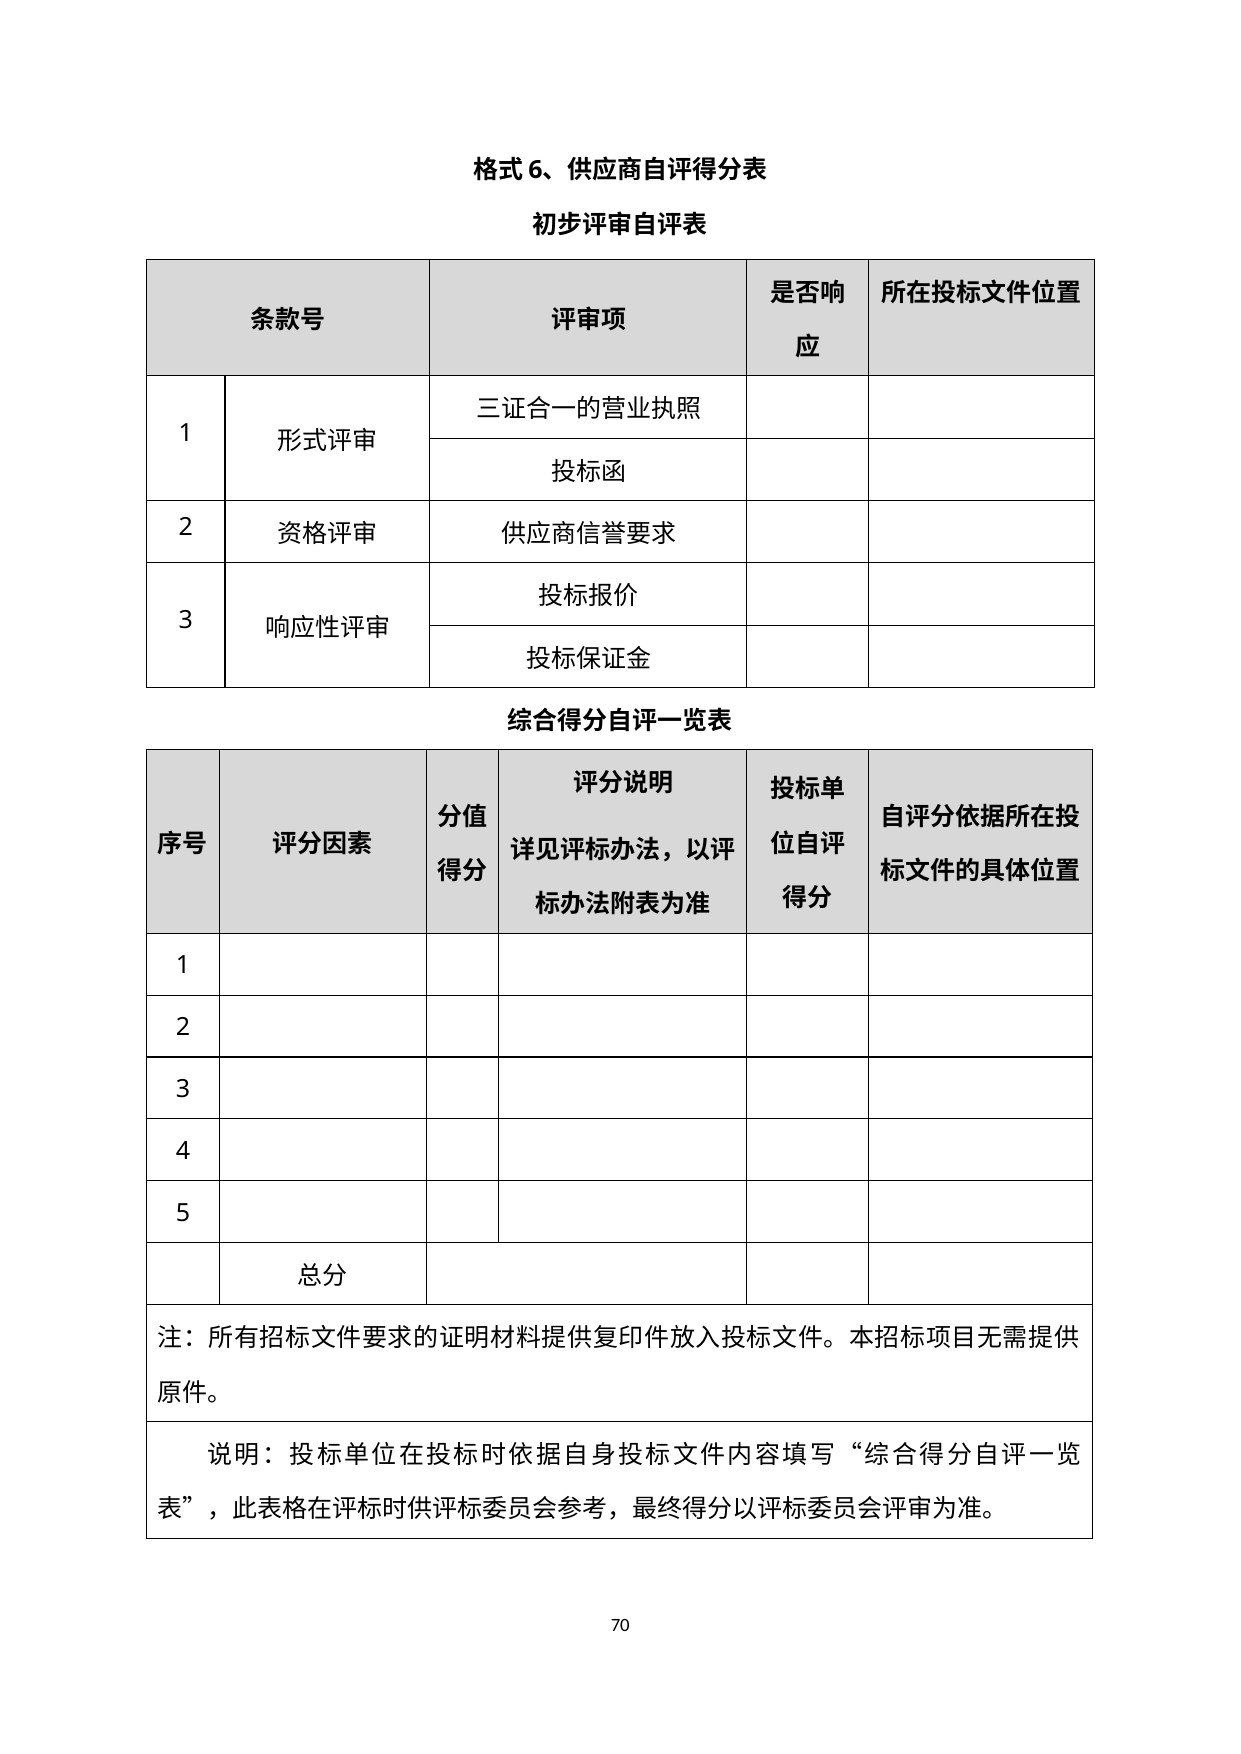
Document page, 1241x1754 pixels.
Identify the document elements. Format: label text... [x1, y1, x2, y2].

table_cell [427, 1181, 498, 1242]
table_cell 评分说明 详见评标办法，以评标办法附表为准 [499, 750, 746, 933]
table_header 评审项 [430, 260, 746, 375]
table_cell [499, 1181, 746, 1242]
table_cell 投标保证金 [430, 626, 746, 687]
table_cell 投标报价 [430, 563, 746, 624]
table_cell [747, 1181, 868, 1242]
table_cell 响应性评审 [226, 563, 429, 687]
table_cell 分值得分 [427, 750, 498, 933]
table_cell [147, 1243, 219, 1304]
table_cell [747, 563, 868, 624]
table_cell [869, 934, 1092, 994]
table_cell [427, 1119, 498, 1180]
table_cell [747, 996, 868, 1056]
table_header 条款号 [147, 260, 429, 375]
table_cell 综合得分自评一览表 [146, 688, 1093, 749]
table_cell [747, 934, 868, 994]
table_cell [220, 934, 426, 994]
table_cell [869, 563, 1094, 624]
table_cell [869, 626, 1094, 687]
table_cell 1 [147, 376, 224, 500]
table_cell [869, 1119, 1092, 1180]
table_cell [220, 1119, 426, 1180]
table_cell [869, 1181, 1092, 1242]
table_cell [220, 996, 426, 1056]
table_cell 形式评审 [226, 376, 429, 500]
text 格式6、供应商自评得分表 [112, 150, 1128, 186]
table_cell 投标单位自评得分 [747, 750, 868, 933]
table_cell [747, 439, 868, 500]
table_header 所在投标文件位置 [869, 260, 1094, 375]
table_cell [747, 1058, 868, 1118]
table_cell [869, 996, 1092, 1056]
table_cell [747, 626, 868, 687]
table_cell [427, 934, 498, 994]
table_cell 注：所有招标文件要求的证明材料提供复印件放入投标文件。本招标项目无需提供原件。 [147, 1305, 1092, 1421]
table_cell [747, 501, 868, 562]
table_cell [147, 1422, 1092, 1538]
table_cell [499, 934, 746, 994]
table_cell 4 [147, 1119, 219, 1180]
table_cell [747, 376, 868, 438]
table_cell [499, 1058, 746, 1118]
table_cell 3 [147, 1058, 219, 1118]
table_cell [869, 501, 1094, 562]
table_cell [499, 996, 746, 1056]
table_cell 序号 [147, 750, 219, 933]
table_cell 三证合一的营业执照 [430, 376, 746, 438]
table_cell 评分因素 [220, 750, 426, 933]
table_cell [869, 439, 1094, 500]
table_cell 2 [147, 501, 224, 562]
table_cell [747, 1119, 868, 1180]
table_cell [747, 1243, 868, 1304]
table_cell [499, 1119, 746, 1180]
table_cell 2 [147, 996, 219, 1056]
table_cell [869, 1243, 1092, 1304]
table_cell [427, 996, 498, 1056]
table_cell 1 [147, 934, 219, 994]
table_cell 自评分依据所在投标文件的具体位置 [869, 750, 1092, 933]
table_cell [869, 376, 1094, 438]
table_cell 资格评审 [226, 501, 429, 562]
text 初步评审自评表 [112, 204, 1128, 241]
table_cell [869, 1058, 1092, 1118]
table_cell 供应商信誉要求 [430, 501, 746, 562]
table_cell 总分 [220, 1243, 426, 1304]
table_cell [427, 1243, 746, 1304]
table_cell [427, 1058, 498, 1118]
table_cell 投标函 [430, 439, 746, 500]
table_cell 3 [147, 563, 224, 687]
table_cell [220, 1181, 426, 1242]
table_header 是否响应 [747, 260, 868, 375]
table_cell 5 [147, 1181, 219, 1242]
table_cell [220, 1058, 426, 1118]
